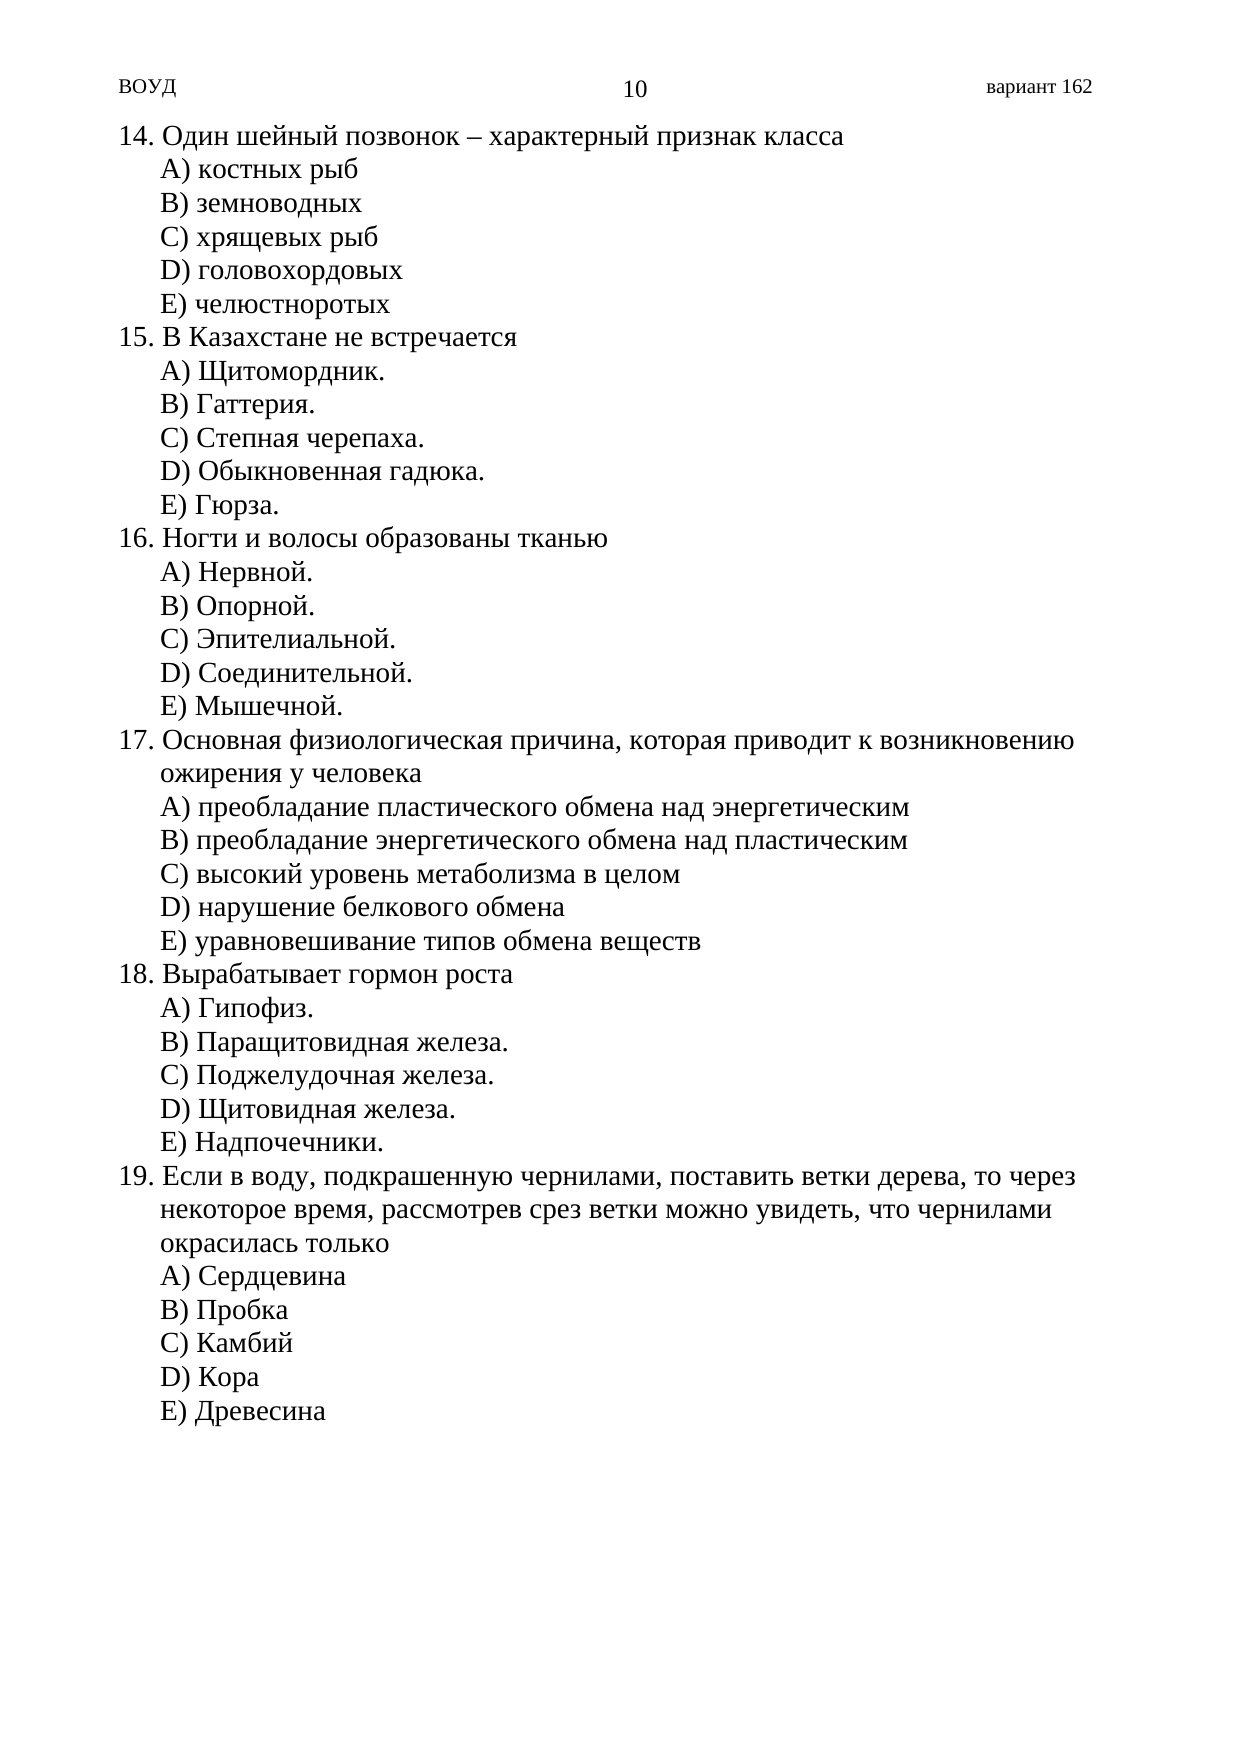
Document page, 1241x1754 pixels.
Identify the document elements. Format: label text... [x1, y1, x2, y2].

table_cell 18. Вырабатывает гормон роста A) Гипофиз. B) Паращитовидная железа. C) Поджелудочная железа. D) Щитовидная железа. E) Надпочечники. [107, 957, 1111, 1158]
table_cell 16. Ногти и волосы образованы тканью A) Нервной. B) Опорной. C) Эпителиальной. D) Соединительной. E) Мышечной. [107, 521, 1111, 722]
table_cell 19. Если в воду, подкрашенную чернилами, поставить ветки дерева, то через некоторое время, рассмотрев срез ветки можно увидеть, что чернилами окрасилась только A) Сердцевина B) Пробка C) Камбий D) Кора E) Древесина [107, 1158, 1111, 1426]
table_cell 15. В Казахстане не встречается A) Щитомордник. B) Гаттерия. C) Степная черепаха. D) Обыкновенная гадюка. E) Гюрза. [107, 319, 1111, 521]
table_cell 14. Один шейный позвонок – характерный признак класса A) костных рыб B) земноводных C) хрящевых рыб D) головохордовых E) челюстноротых [107, 118, 1111, 319]
table_cell 17. Основная физиологическая причина, которая приводит к возникновению ожирения у человека A) преобладание пластического обмена над энергетическим B) преобладание энергетического обмена над пластическим C) высокий уровень метаболизма в целом D) нарушение белкового обмена E) уравновешивание типов обмена веществ [107, 722, 1111, 957]
